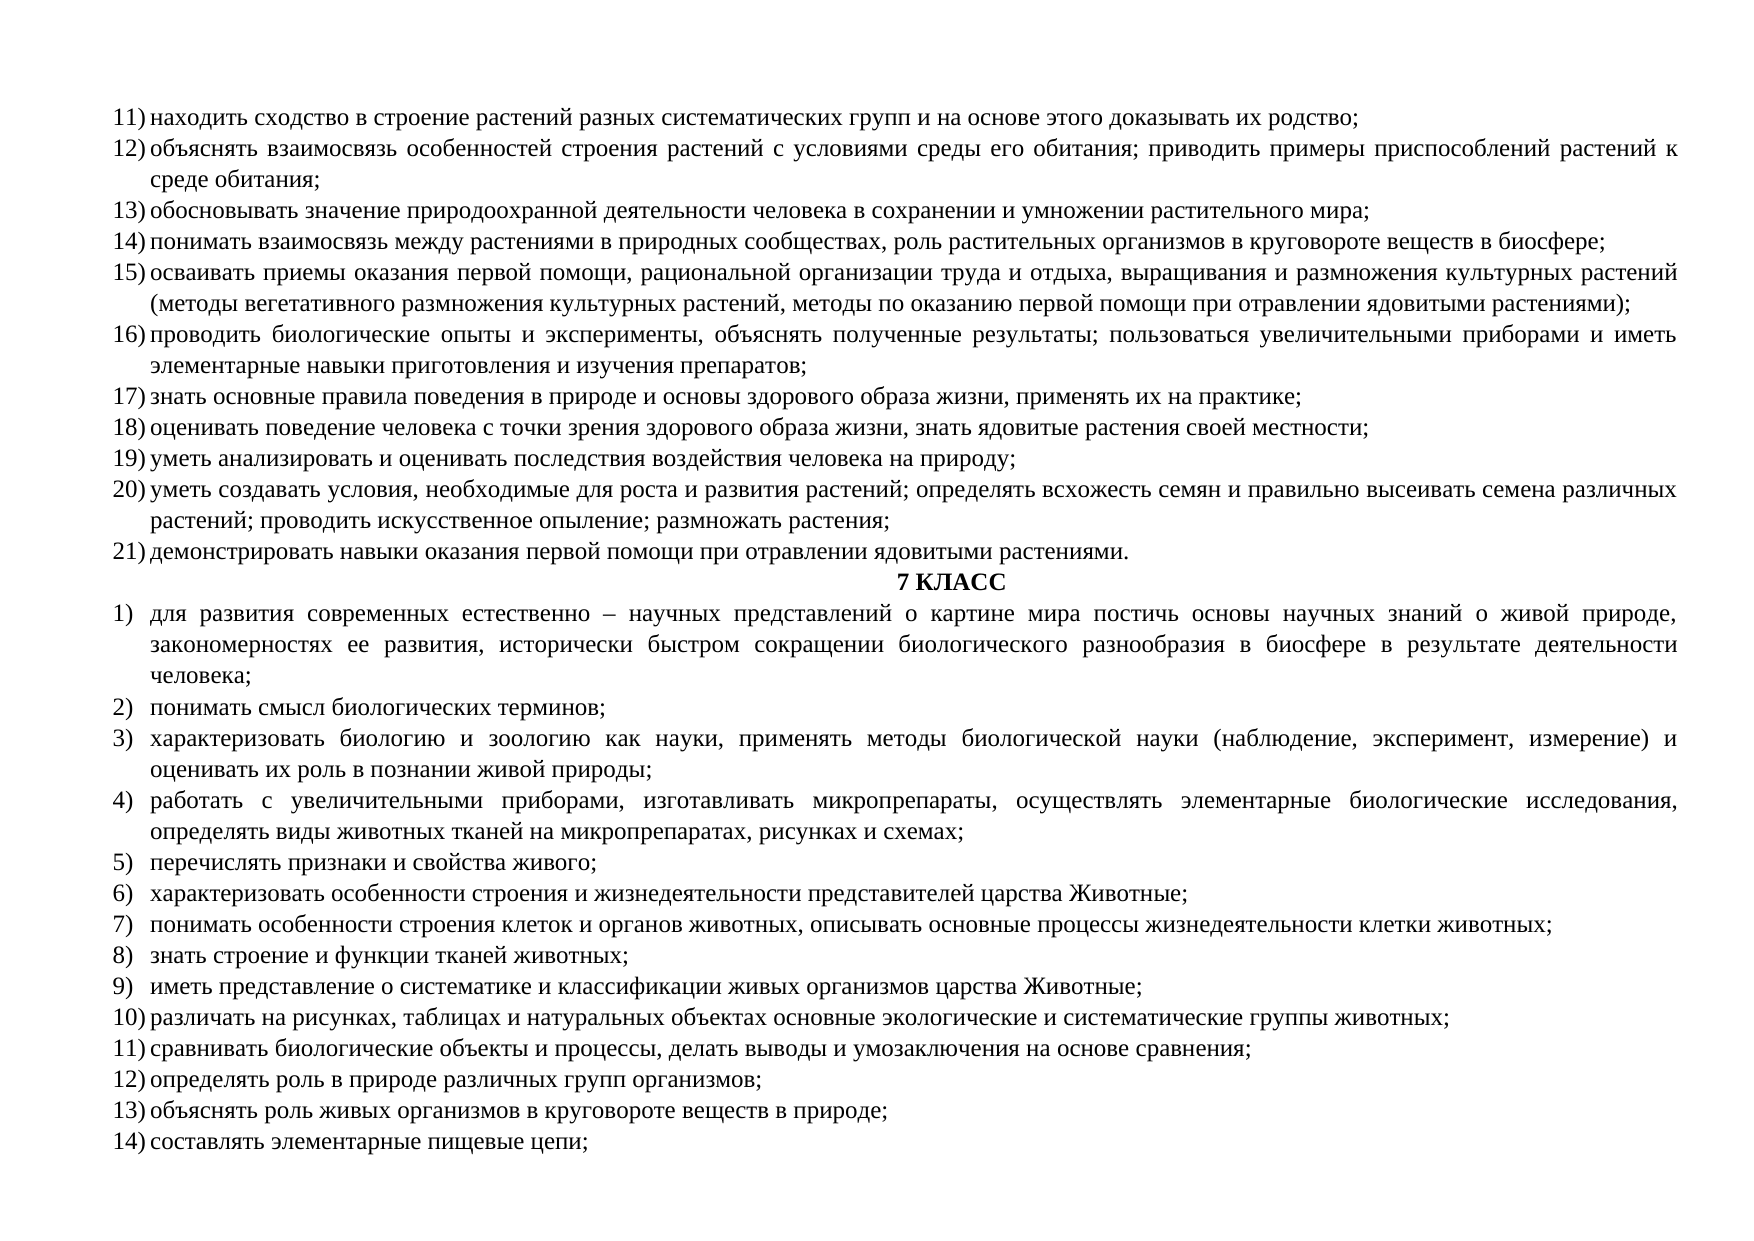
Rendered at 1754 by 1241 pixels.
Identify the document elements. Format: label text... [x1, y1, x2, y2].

list оценивать поведение человека с точки зрения здорового образа жизни, знать ядовитые растения своей местности; [112, 412, 1679, 441]
list проводить биологические опыты и эксперименты, объяснять полученные результаты; пользоваться увеличительными приборами и иметь элементарные навыки приготовления и изучения препаратов; [112, 319, 1679, 379]
list уметь создавать условия, необходимые для роста и развития растений; определять всхожесть семян и правильно высеивать семена различных растений; проводить искусственное опыление; размножать растения; [112, 474, 1679, 534]
list 7 КЛАСС [224, 567, 1679, 596]
list знать строение и функции тканей животных; [112, 940, 1679, 969]
list характеризовать биологию и зоологию как науки, применять методы биологической науки (наблюдение, эксперимент, измерение) и оценивать их роль в познании живой природы; [112, 723, 1679, 782]
list перечислять признаки и свойства живого; [112, 847, 1679, 876]
list осваивать приемы оказания первой помощи, рациональной организации труда и отдыха, выращивания и размножения культурных растений (методы вегетативного размножения культурных растений, методы по оказанию первой помощи при отравлении ядовитыми растениями); [112, 257, 1679, 317]
list составлять элементарные пищевые цепи; [112, 1126, 1679, 1155]
list определять роль в природе различных групп организмов; [112, 1064, 1679, 1093]
list обосновывать значение природоохранной деятельности человека в сохранении и умножении растительного мира; [112, 195, 1679, 224]
list иметь представление о систематике и классификации живых организмов царства Животные; [112, 971, 1679, 1000]
list понимать смысл биологических терминов; [112, 692, 1679, 720]
list сравнивать биологические объекты и процессы, делать выводы и умозаключения на основе сравнения; [112, 1033, 1679, 1062]
list объяснять взаимосвязь особенностей строения растений с условиями среды его обитания; приводить примеры приспособлений растений к среде обитания; [112, 133, 1679, 193]
list различать на рисунках, таблицах и натуральных объектах основные экологические и систематические группы животных; [112, 1002, 1679, 1031]
list понимать особенности строения клеток и органов животных, описывать основные процессы жизнедеятельности клетки животных; [112, 909, 1679, 938]
list объяснять роль живых организмов в круговороте веществ в природе; [112, 1095, 1679, 1124]
list для развития современных естественно – научных представлений о картине мира постичь основы научных знаний о живой природе, закономерностях ее развития, исторически быстром сокращении биологического разнообразия в биосфере в результате деятельности человека; [112, 598, 1679, 689]
list работать с увеличительными приборами, изготавливать микропрепараты, осуществлять элементарные биологические исследования, определять виды животных тканей на микропрепаратах, рисунках и схемах; [112, 785, 1679, 844]
list характеризовать особенности строения и жизнедеятельности представителей царства Животные; [112, 878, 1679, 907]
list уметь анализировать и оценивать последствия воздействия человека на природу; [112, 443, 1679, 472]
list знать основные правила поведения в природе и основы здорового образа жизни, применять их на практике; [112, 381, 1679, 410]
list демонстрировать навыки оказания первой помощи при отравлении ядовитыми растениями. [112, 536, 1679, 565]
list находить сходство в строение растений разных систематических групп и на основе этого доказывать их родство; [112, 102, 1679, 131]
list понимать взаимосвязь между растениями в природных сообществах, роль растительных организмов в круговороте веществ в биосфере; [112, 226, 1679, 255]
